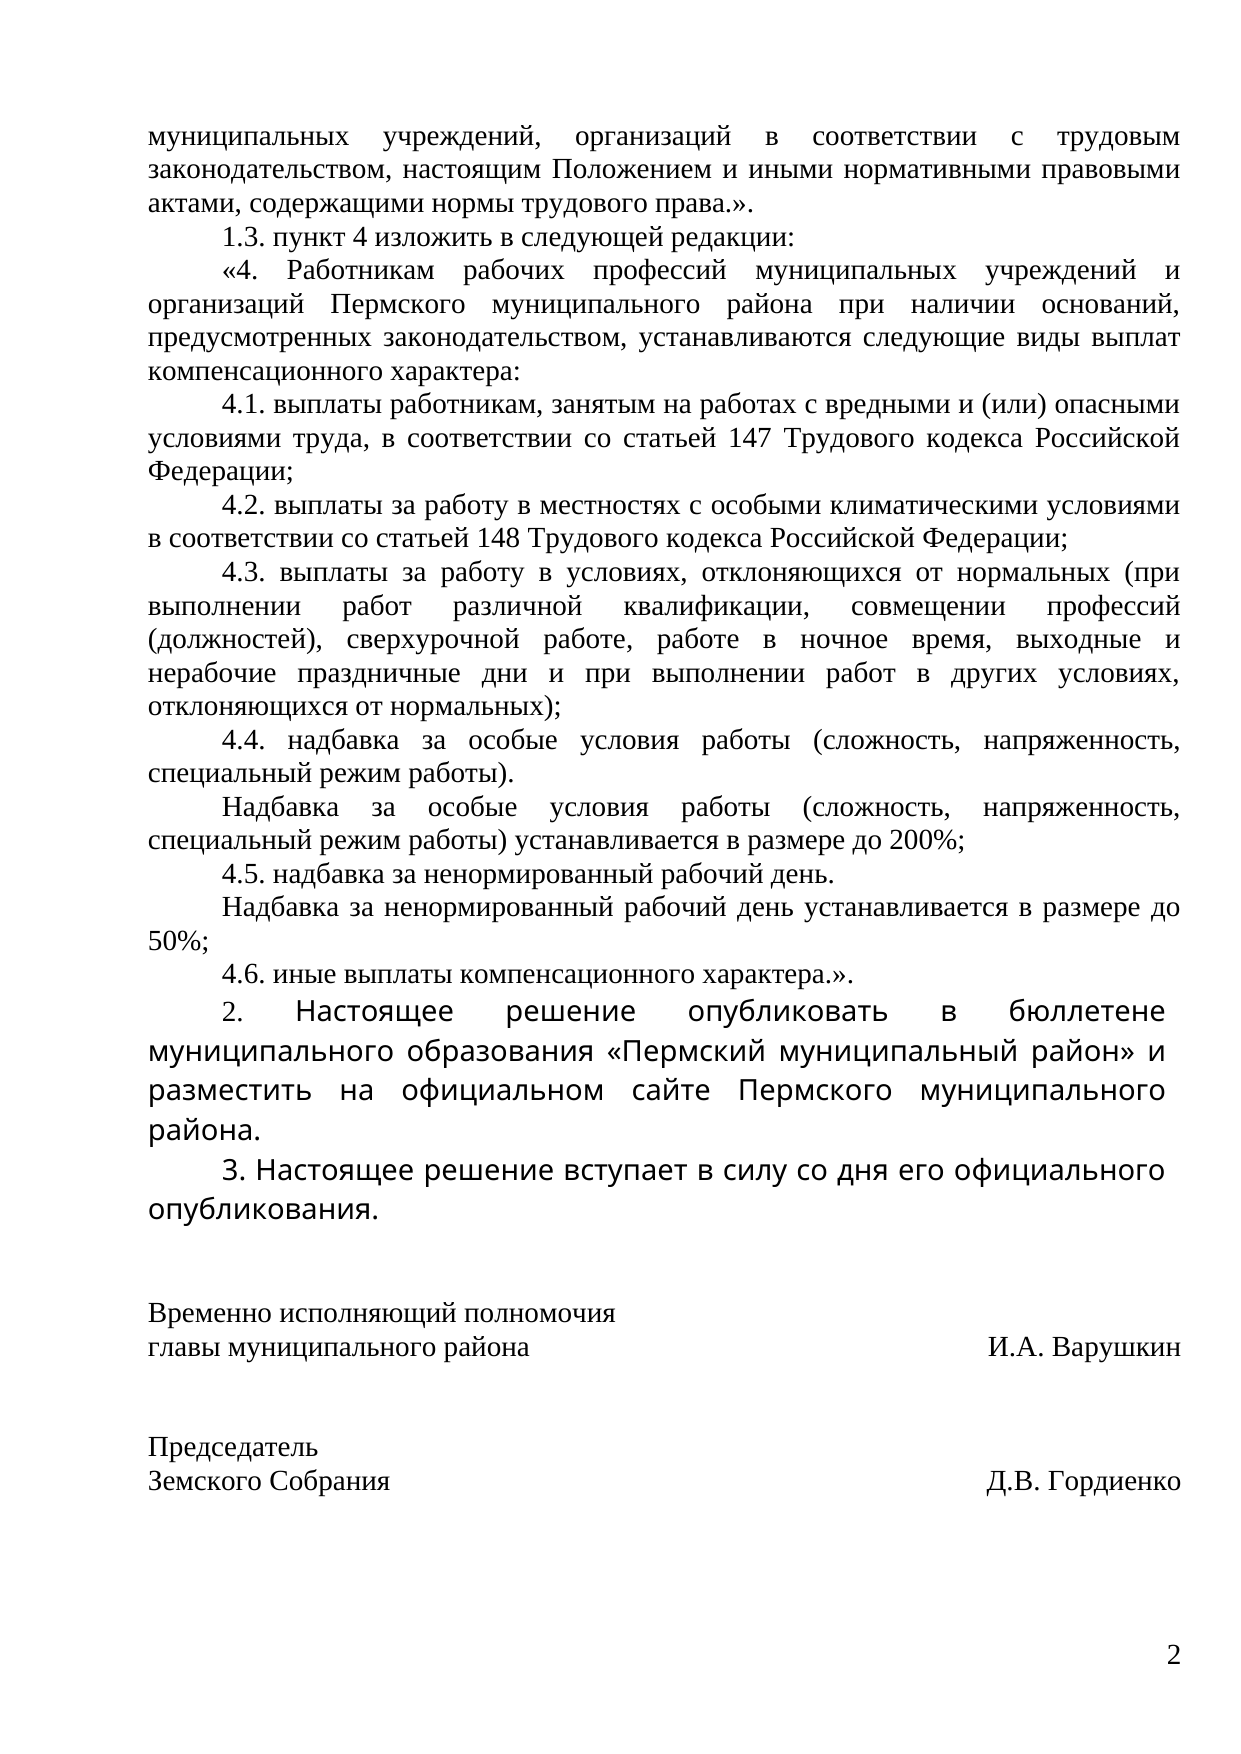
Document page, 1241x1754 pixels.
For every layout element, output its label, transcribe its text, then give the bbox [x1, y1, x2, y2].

text 1.3. пункт 4 изложить в следующей редакции: [148, 219, 1181, 252]
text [148, 118, 1181, 219]
text 3. Настоящее решение вступает в силу со дня его официального опубликования. [148, 1149, 1166, 1228]
text Председатель [148, 1429, 1181, 1463]
text 4.2. выплаты за работу в местностях с особыми климатическими условиями в соответствии со статьей 148 Трудового кодекса Российской Федерации; [148, 487, 1181, 554]
text «4. Работникам рабочих профессий муниципальных учреждений и организаций Пермского муниципального района при наличии оснований, предусмотренных законодательством, устанавливаются следующие виды выплат компенсационного характера: [148, 252, 1181, 386]
text 4.5. надбавка за ненормированный рабочий день. [148, 856, 1181, 889]
text Надбавка за ненормированный рабочий день устанавливается в размере до 50%; [148, 889, 1181, 957]
text главы муниципального района И.А. Варушкин [148, 1329, 1181, 1362]
text 4.4. надбавка за особые условия работы (сложность, напряженность, специальный режим работы). [148, 722, 1181, 789]
text Земского Собрания Д.В. Гордиенко [148, 1463, 1181, 1497]
text 4.6. иные выплаты компенсационного характера.». [148, 957, 1181, 990]
text Надбавка за особые условия работы (сложность, напряженность, специальный режим работы) устанавливается в размере до 200%; [148, 789, 1181, 856]
text 4.1. выплаты работникам, занятым на работах с вредными и (или) опасными условиями труда, в соответствии со статьей 147 Трудового кодекса Российской Федерации; [148, 386, 1181, 487]
text 4.3. выплаты за работу в условиях, отклоняющихся от нормальных (при выполнении работ различной квалификации, совмещении профессий (должностей), сверхурочной работе, работе в ночное время, выходные и нерабочие праздничные дни и при выполнении работ в других условиях, отклоняющихся от нормальных); [148, 554, 1181, 722]
text 2. Настоящее решение опубликовать в бюллетене муниципального образования «Пермский муниципальный район» и разместить на официальном сайте Пермского муниципального района. [148, 990, 1166, 1149]
text Временно исполняющий полномочия [148, 1295, 1181, 1329]
